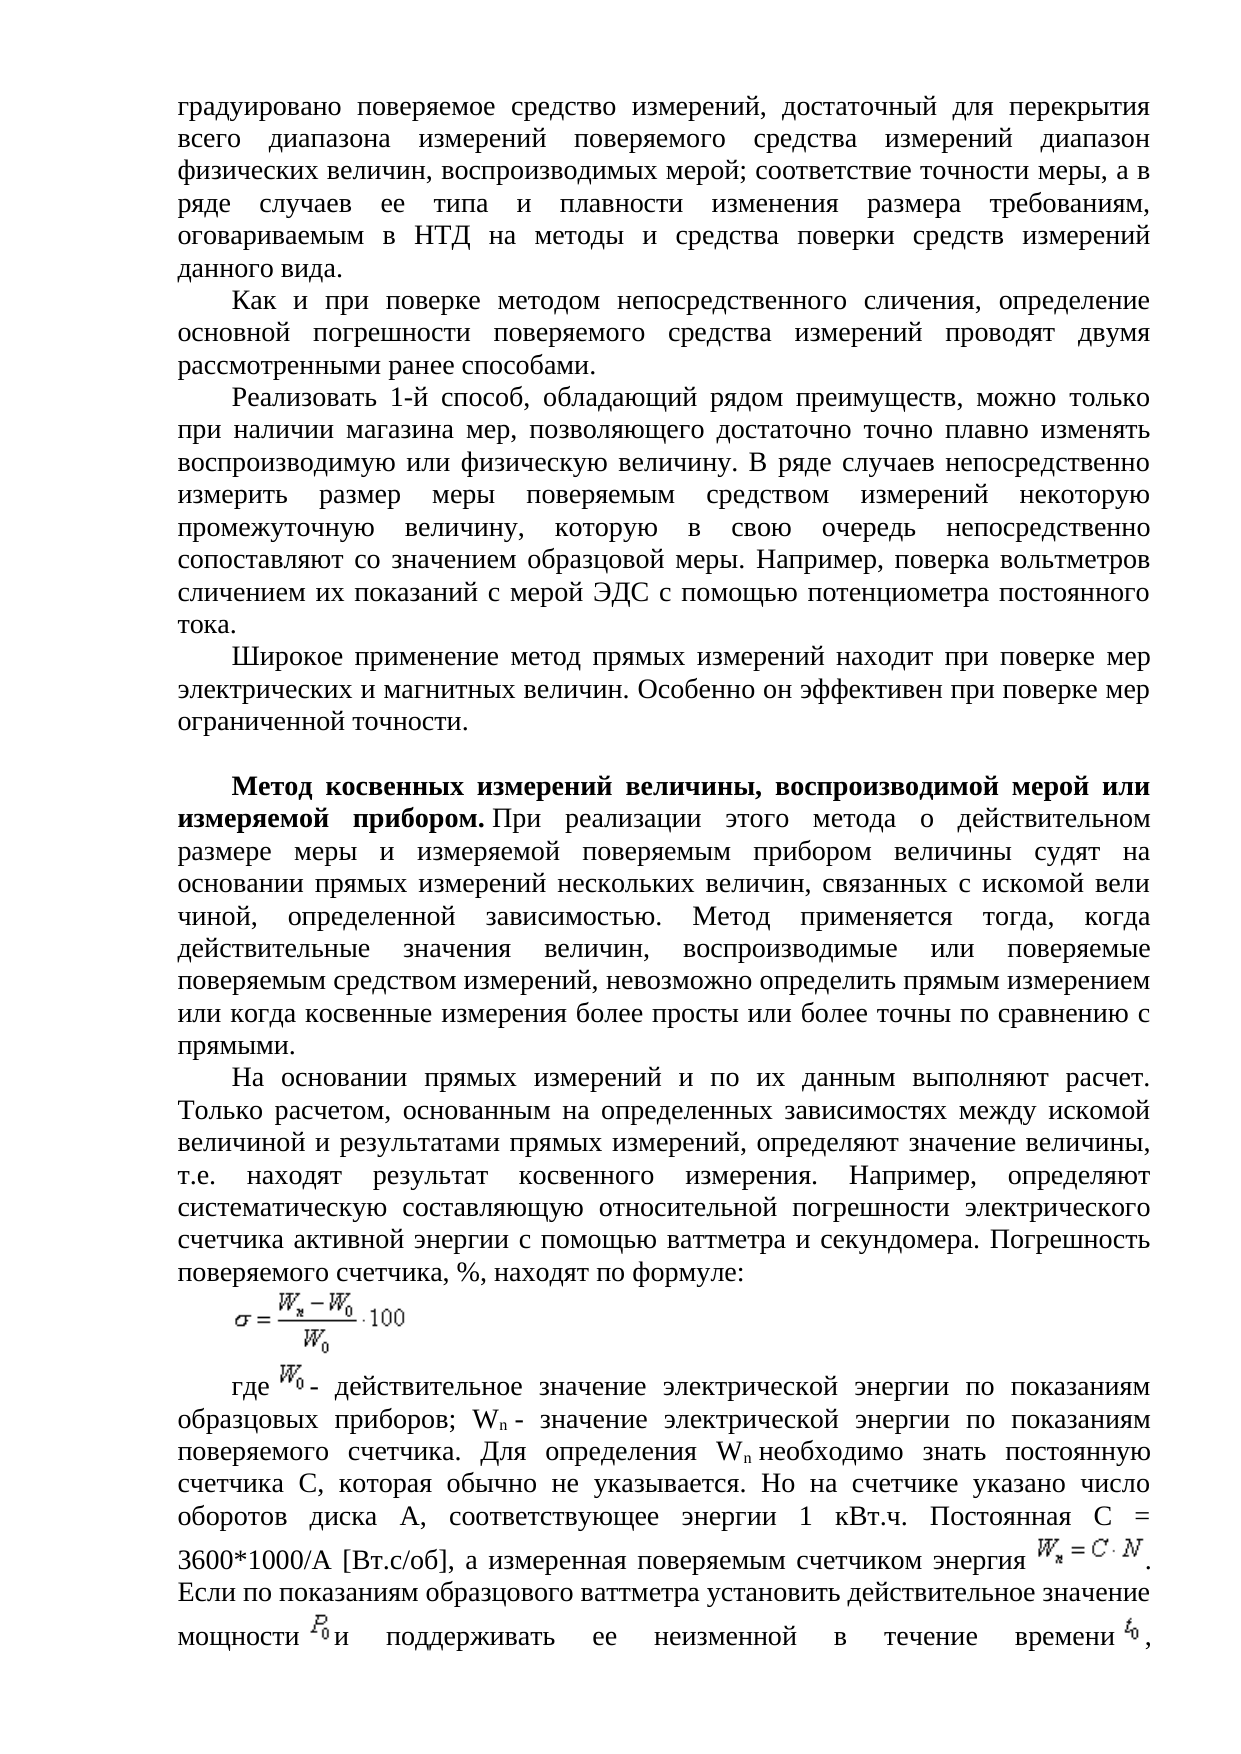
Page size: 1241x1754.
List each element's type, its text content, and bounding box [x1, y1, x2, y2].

text Реализовать 1-й способ, обладающий рядом преимуществ, можно только при наличии магазина мер, позволяющего достаточно точно плавно изменять воспроизводимую или физическую величину. В ряде случаев непосредственно измерить размер меры поверяемым средством измерений некоторую промежуточную величину, которую в свою очередь непосредственно сопоставляют со значением образцовой меры. Например, поверка вольтметров сличением их показаний с мерой ЭДС с помощью потенциометра постоянного тока. [177, 380, 1152, 639]
picture [306, 1607, 334, 1646]
text Широкое применение метод прямых измерений находит при поверке мер электрических и магнитных величин. Особенно он эффективен при поверке мер ограниченной точности. [177, 639, 1152, 737]
text На основании прямых измерений и по их данным выполняют расчет. Только расчетом, основанным на определенных зависимостях между искомой величиной и результатами прямых измерений, определяют значение величины, т.е. находят результат косвенного измерения. Например, определяют систематическую составляющую относительной погрешности электрического счетчика активной энергии с помощью ваттметра и секундомера. Погрешность поверяемого счетчика, %, находят по формуле: [177, 1061, 1152, 1287]
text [177, 89, 1152, 283]
picture [1034, 1531, 1145, 1570]
text Как и при поверке методом непосредственного сличения, определение основной погрешности поверяемого средства измерений проводят двумя рассмотренными ранее способами. [177, 283, 1152, 380]
picture [231, 1287, 409, 1396]
text Метод косвенных измерений величины, воспроизводимой мерой или измеряемой прибором. При реализации этого метода о действительном размере меры и измеряемой поверяемым прибором величины судят на основании прямых измерений нескольких величин, связанных с искомой вели чиной, определенной зависимостью. Метод применяется тогда, когда действительные значения величин, воспроизводимые или поверяемые поверяемым средством измерений, невозможно определить прямым измерением или когда косвенные измерения более просты или более точны по сравнению с прямыми. [177, 769, 1152, 1061]
picture [1122, 1607, 1145, 1646]
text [177, 1358, 1152, 1652]
